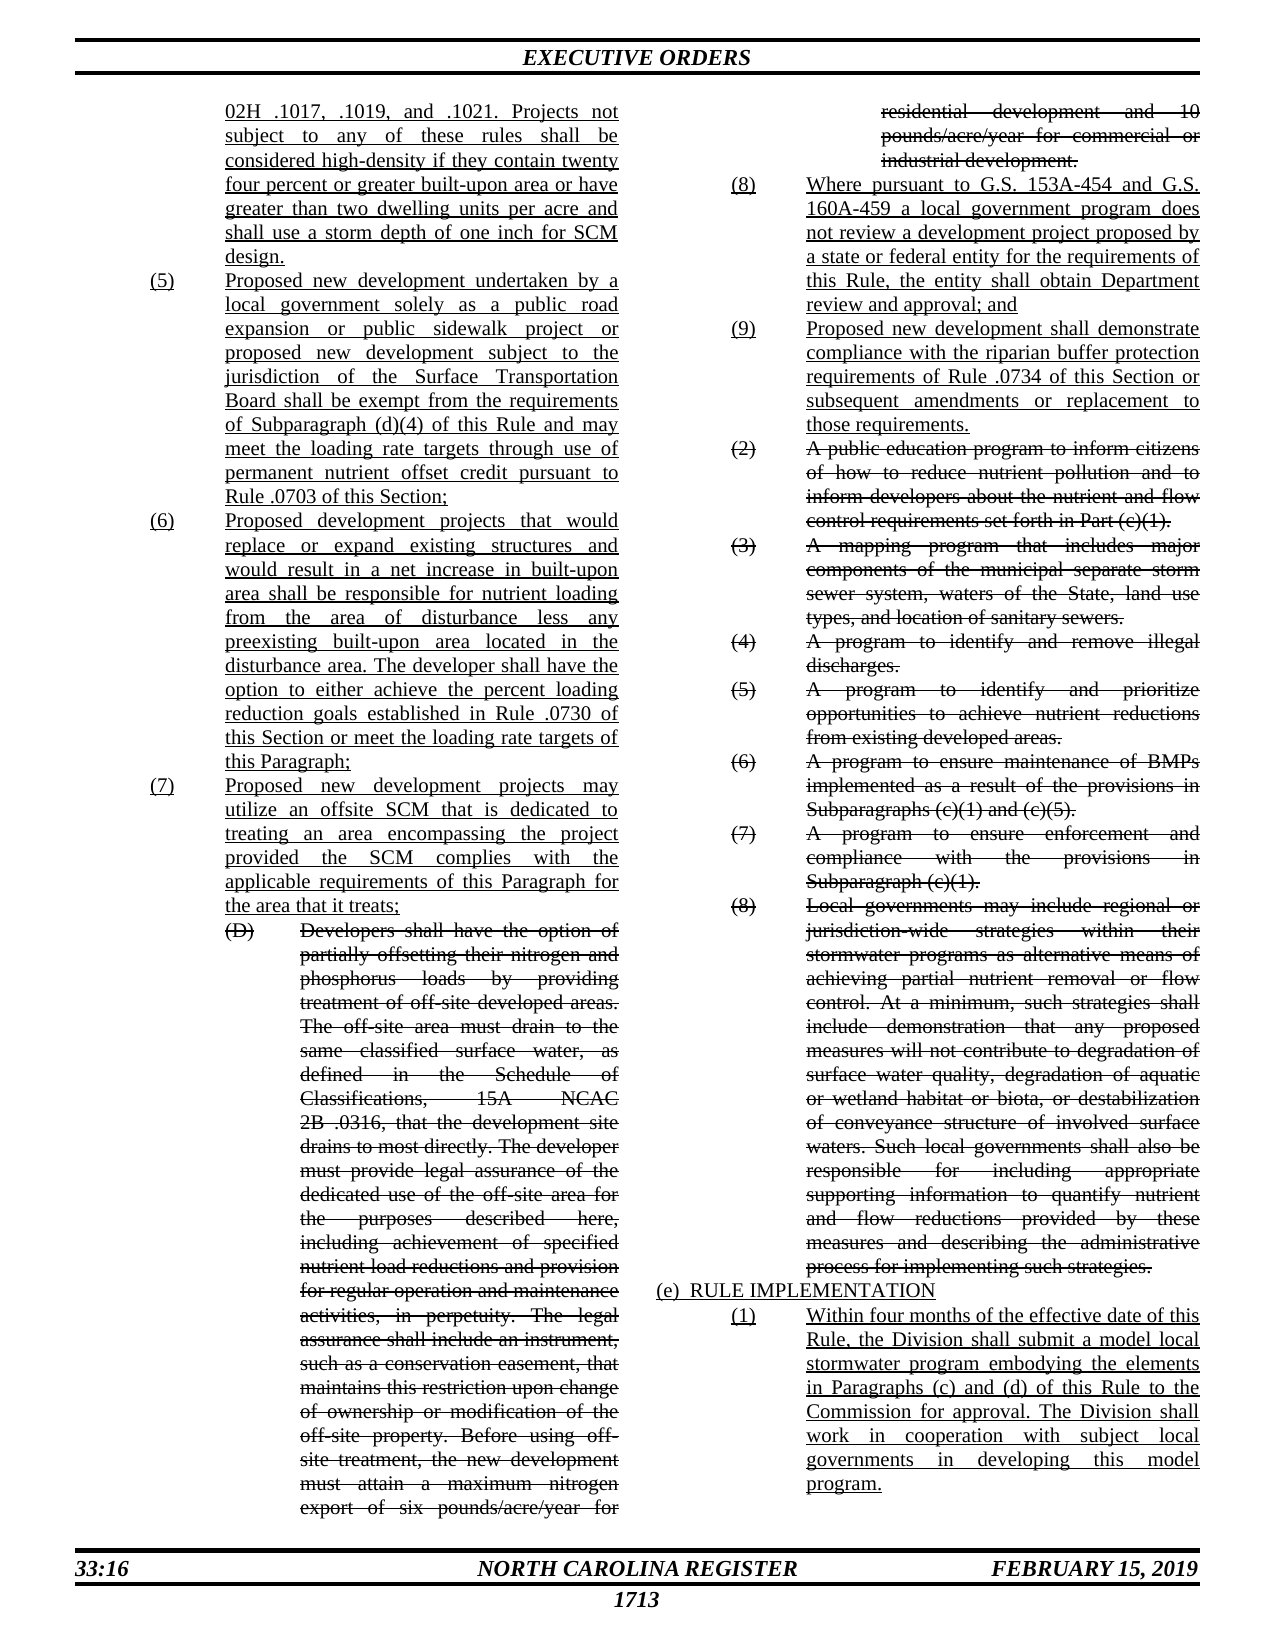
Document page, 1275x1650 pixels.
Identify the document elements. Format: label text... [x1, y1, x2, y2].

text (9) Proposed new development shall demonstrate compliance with the riparian buffer protection requirements of Rule .0734 of this Section or subsequent amendments or replacement to those requirements. [731, 316, 1200, 436]
text (4) A program to identify and remove illegal discharges. [731, 629, 1200, 677]
text (8) Where pursuant to G.S. 153A-454 and G.S. 160A-459 a local government program does not review a development project proposed by a state or federal entity for the requirements of this Rule, the entity shall obtain Department review and approval; and [731, 172, 1200, 316]
text (6) A program to ensure maintenance of BMPs implemented as a result of the provisions in Subparagraphs (c)(1) and (c)(5). [731, 749, 1200, 821]
text (2) A public education program to inform citizens of how to reduce nutrient pollution and to inform developers about the nutrient and flow control requirements set forth in Part (c)(1). [731, 436, 1200, 532]
text (7) Proposed new development projects may utilize an offsite SCM that is dedicated to treating an area encompassing the project provided the SCM complies with the applicable requirements of this Paragraph for the area that it treats; [150, 773, 619, 917]
text (3) A mapping program that includes major components of the municipal separate storm sewer system, waters of the State, land use types, and location of sanitary sewers. [731, 532, 1200, 629]
text (5) A program to identify and prioritize opportunities to achieve nutrient reductions from existing developed areas. [731, 677, 1200, 749]
text (7) A program to ensure enforcement and compliance with the provisions in Subparagraph (c)(1). [731, 821, 1200, 893]
text (5) Proposed new development undertaken by a local government solely as a public road expansion or public sidewalk project or proposed new development subject to the jurisdiction of the Surface Transportation Board shall be exempt from the requirements of Subparagraph (d)(4) of this Rule and may meet the loading rate targets through use of permanent nutrient offset credit pursuant to Rule .0703 of this Section; [150, 268, 619, 508]
text (1) Within four months of the effective date of this Rule, the Division shall submit a model local stormwater program embodying the elements in Paragraphs (c) and (d) of this Rule to the Commission for approval. The Division shall work in cooperation with subject local governments in developing this model program. [731, 1302, 1200, 1495]
text (8) Local governments may include regional or jurisdiction-wide strategies within their stormwater programs as alternative means of achieving partial nutrient removal or flow control. At a minimum, such strategies shall include demonstration that any proposed measures will not contribute to degradation of surface water quality, degradation of aquatic or wetland habitat or biota, or destabilization of conveyance structure of involved surface waters. Such local governments shall also be responsible for including appropriate supporting information to quantify nutrient and flow reductions provided by these measures and describing the administrative process for implementing such strategies. [731, 893, 1200, 1278]
text (e) RULE IMPLEMENTATION [656, 1278, 1200, 1302]
text (D) Developers shall have the option of partially offsetting their nitrogen and phosphorus loads by providing treatment of off-site developed areas. The off-site area must drain to the same classified surface water, as defined in the Schedule of Classifications, 15A NCAC 2B .0316, that the development site drains to most directly. The developer must provide legal assurance of the dedicated use of the off-site area for the purposes described here, including achievement of specified nutrient load reductions and provision for regular operation and maintenance activities, in perpetuity. The legal assurance shall include an instrument, such as a conservation easement, that maintains this restriction upon change of ownership or modification of the off-site property. Before using off-site treatment, the new development must attain a maximum nitrogen export of six pounds/acre/year for residential development and 10 pounds/acre/year for commercial or industrial development. [225, 917, 619, 1519]
text (6) Proposed development projects that would replace or expand existing structures and would result in a net increase in built-upon area shall be responsible for nutrient loading from the area of disturbance less any preexisting built-upon area located in the disturbance area. The developer shall have the option to either achieve the percent loading reduction goals established in Rule .0730 of this Section or meet the loading rate targets of this Paragraph; [150, 508, 619, 773]
